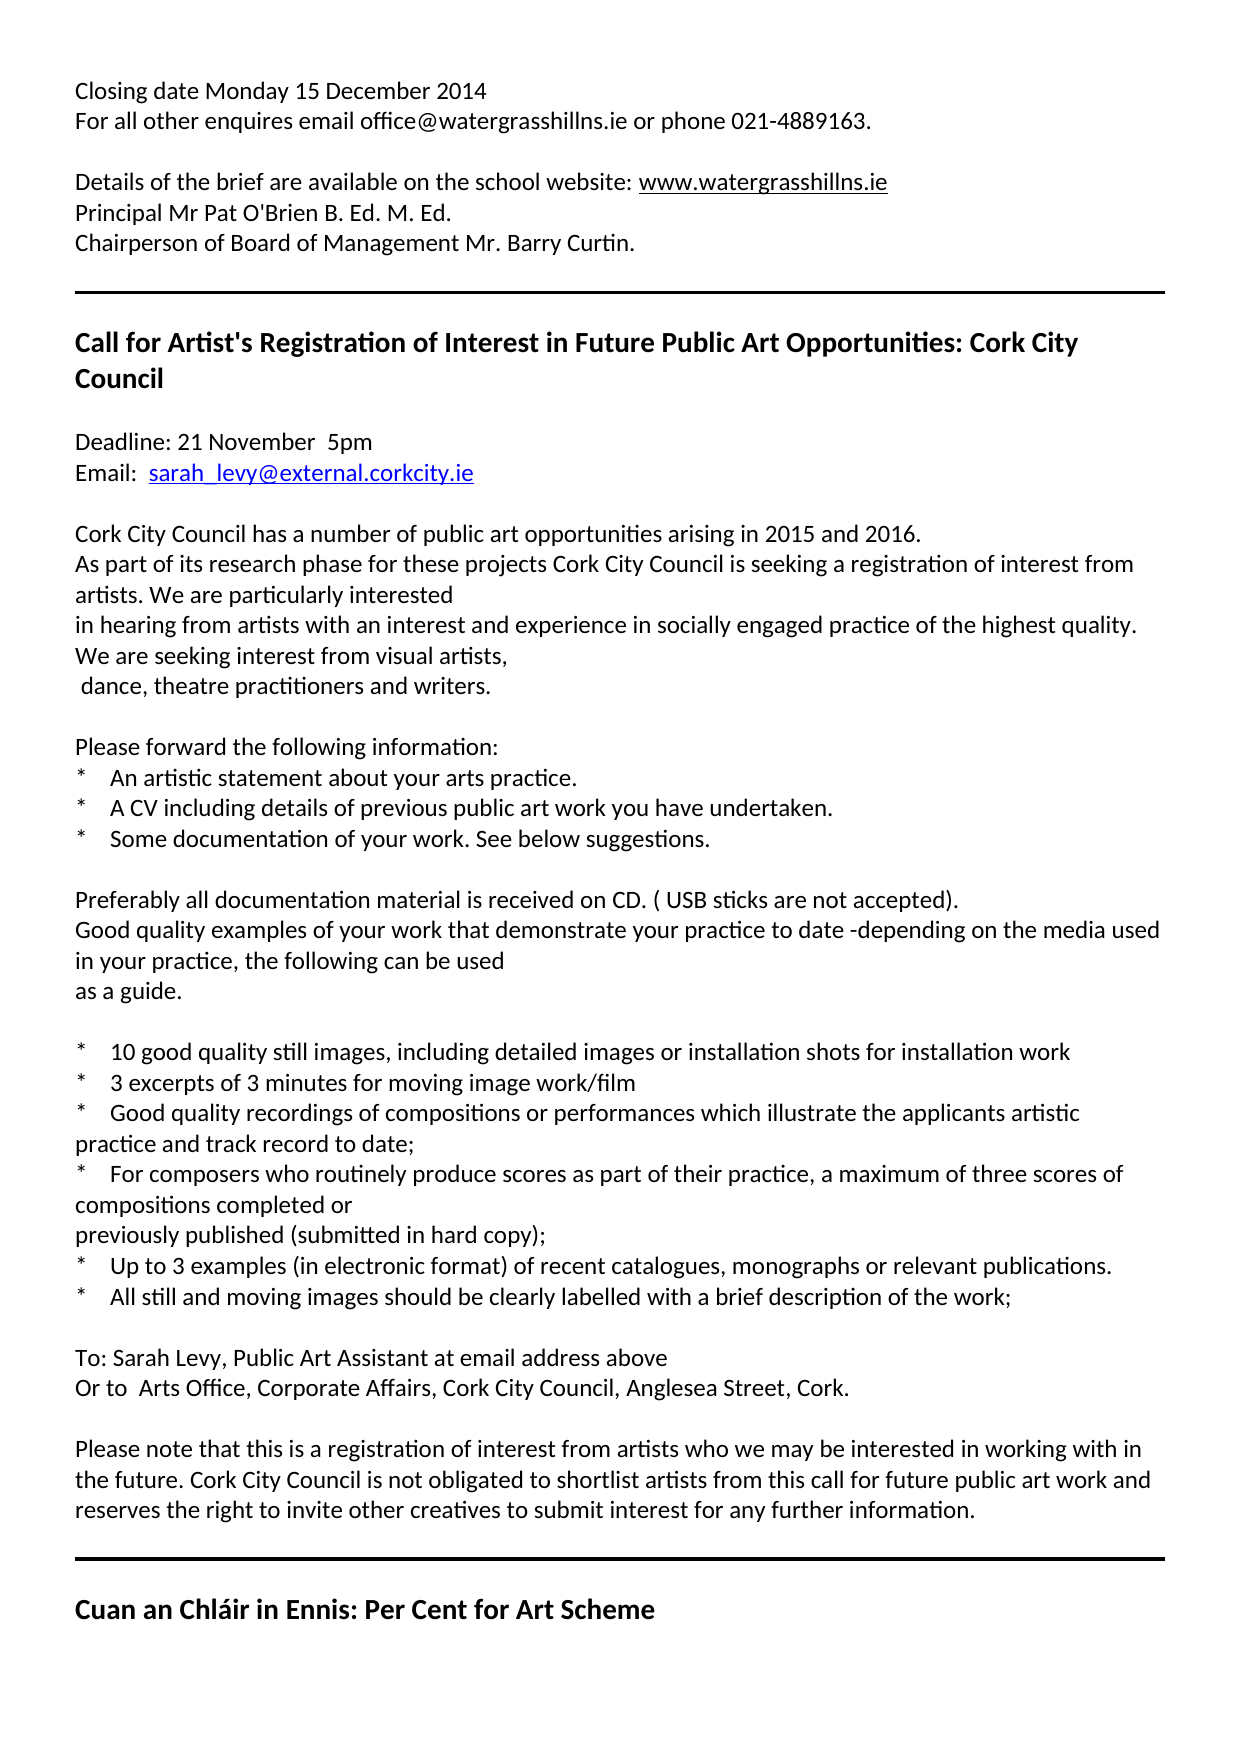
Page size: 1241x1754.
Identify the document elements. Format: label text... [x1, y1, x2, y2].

text Call for Artist's Registration of Interest in Future Public Art Opportunities: Cork City Council Deadline: 21 November 5pm Email: sarah_levy@external.corkcity.ie Cork City Council has a number of public art opportunities arising in 2015 and 2016. As part of its research phase for these projects Cork City Council is seeking a registration of interest from artists. We are particularly interested in hearing from artists with an interest and experience in socially engaged practice of the highest quality. We are seeking interest from visual artists, dance, theatre practitioners and writers. Please forward the following information: * An artistic statement about your arts practice. * A CV including details of previous public art work you have undertaken. * Some documentation of your work. See below suggestions. Preferably all documentation material is received on CD. ( USB sticks are not accepted). Good quality examples of your work that demonstrate your practice to date -depending on the media used in your practice, the following can be used as a guide. * 10 good quality still images, including detailed images or installation shots for installation work * 3 excerpts of 3 minutes for moving image work/film * Good quality recordings of compositions or performances which illustrate the applicants artistic practice and track record to date; * For composers who routinely produce scores as part of their practice, a maximum of three scores of compositions completed or previously published (submitted in hard copy); * Up to 3 examples (in electronic format) of recent catalogues, monographs or relevant publications. * All still and moving images should be clearly labelled with a brief description of the work; To: Sarah Levy, Public Art Assistant at email address above Or to Arts Office, Corporate Affairs, Cork City Council, Anglesea Street, Cork. Please note that this is a registration of interest from artists who we may be interested in working with in the future. Cork City Council is not obligated to shortlist artists from this call for future public art work and reserves the right to invite other creatives to submit interest for any further information. [75, 324, 1165, 1525]
text Chairperson of Board of Management Mr. Barry Curtin. [75, 228, 1165, 258]
text Principal Mr Pat O'Brien B. Ed. M. Ed. [75, 197, 1165, 228]
text For all other enquires email office@watergrasshillns.ie or phone 021-4889163. [75, 106, 1165, 136]
text Details of the brief are available on the school website: www.watergrasshillns.ie [75, 167, 1165, 197]
title Cuan an Chláir in Ennis: Per Cent for Art Scheme [75, 1591, 1165, 1627]
text Closing date Monday 15 December 2014 [75, 75, 1165, 106]
